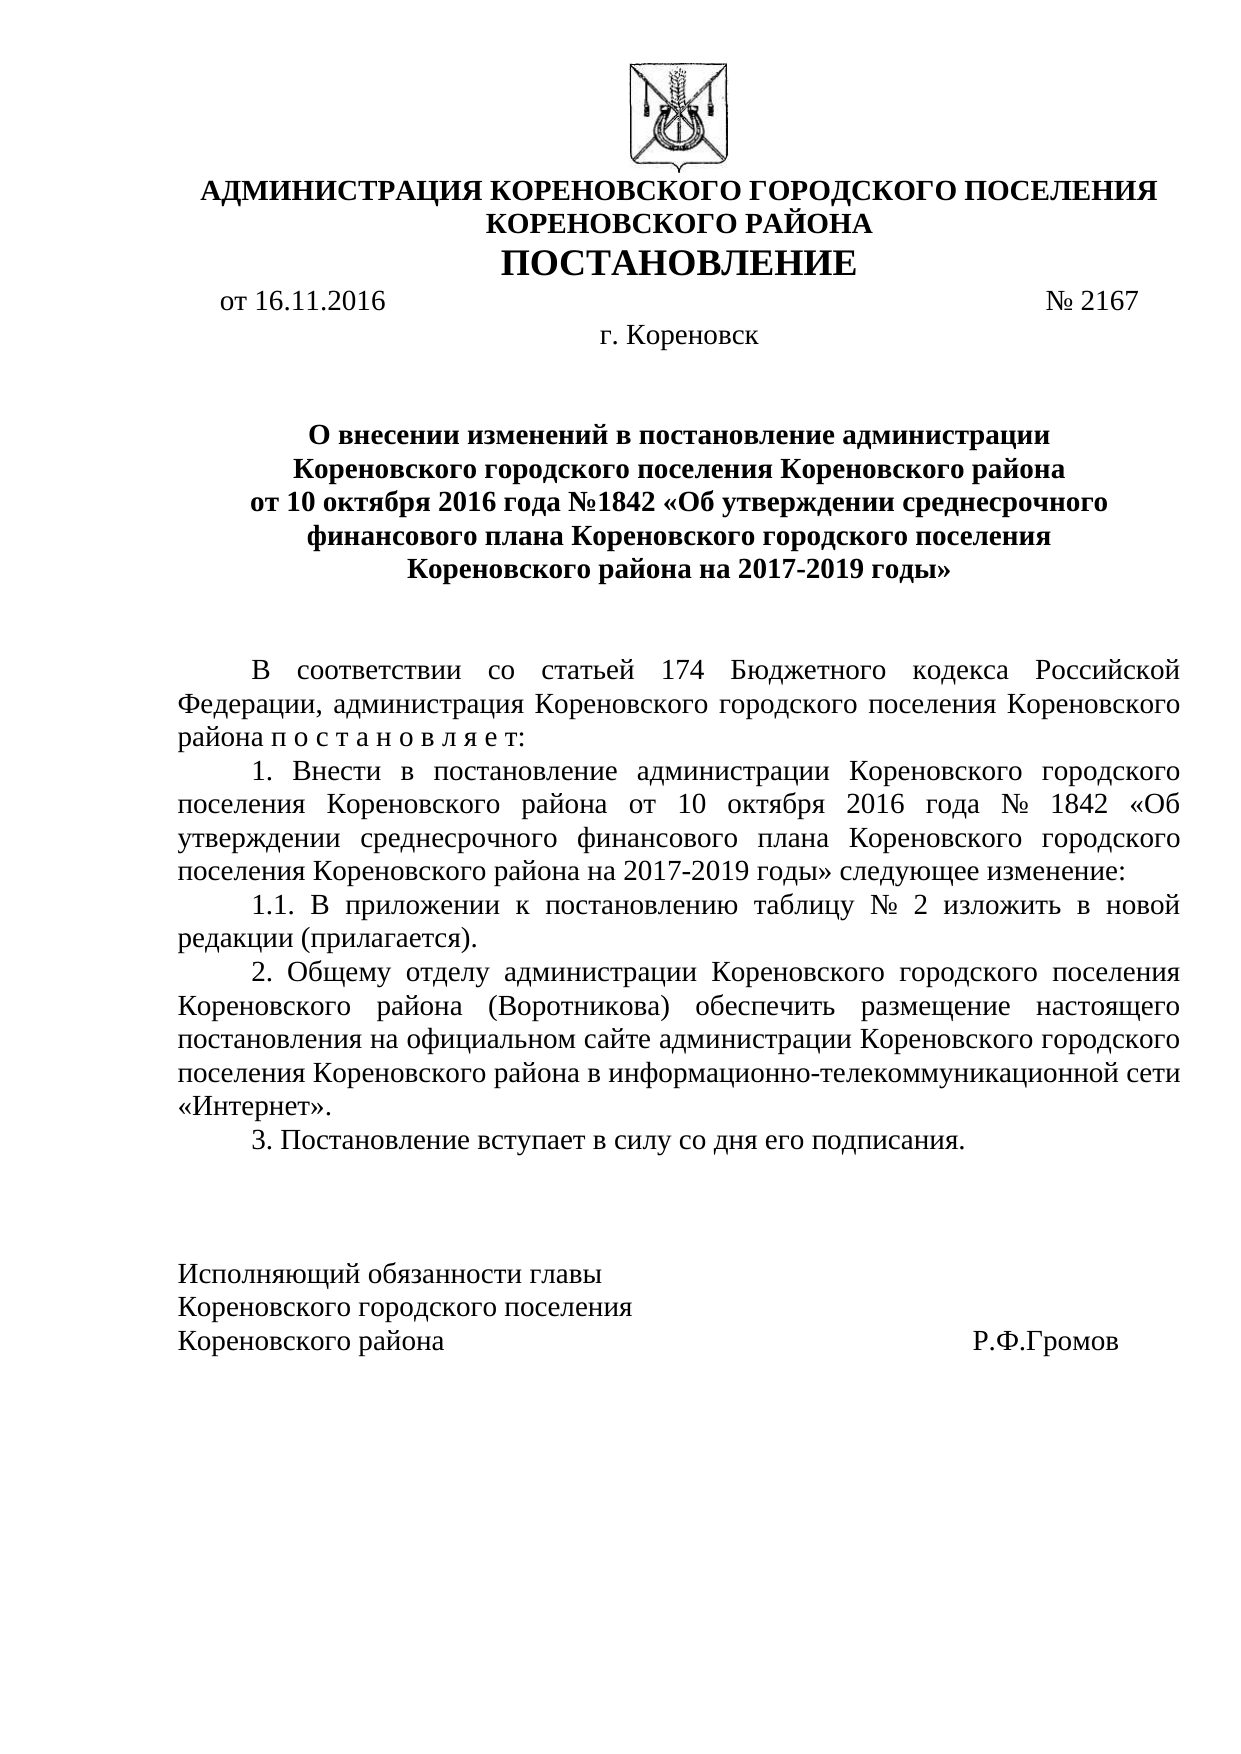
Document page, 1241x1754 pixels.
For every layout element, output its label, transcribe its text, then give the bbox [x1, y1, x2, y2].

text Исполняющий обязанности главы [177, 1256, 1181, 1289]
text Кореновского района на 2017-2019 годы» [177, 552, 1181, 585]
text В соответствии со статьей 174 Бюджетного кодекса Российской Федерации, администрация Кореновского городского поселения Кореновского района п о с т а н о в л я е т: [177, 652, 1181, 753]
text 1.1. В приложении к постановлению таблицу № 2 изложить в новой редакции (прилагается). [177, 887, 1181, 954]
text 1. Внести в постановление администрации Кореновского городского поселения Кореновского района от 10 октября 2016 года № 1842 «Об утверждении среднесрочного финансового плана Кореновского городского поселения Кореновского района на 2017-2019 годы» следующее изменение: [177, 753, 1181, 887]
text г. Кореновск [177, 317, 1181, 350]
text Кореновского городского поселения Кореновского района [177, 451, 1181, 484]
picture [629, 63, 729, 173]
text от 16.11.2016 № 2167 [177, 283, 1181, 317]
text 2. Общему отделу администрации Кореновского городского поселения Кореновского района (Воротникова) обеспечить размещение настоящего постановления на официальном сайте администрации Кореновского городского поселения Кореновского района в информационно-телекоммуникационной сети «Интернет». [177, 954, 1181, 1122]
text АДМИНИСТРАЦИЯ КОРЕНОВСКОГО ГОРОДСКОГО ПОСЕЛЕНИЯ [177, 173, 1181, 207]
text ПОСТАНОВЛЕНИЕ [177, 240, 1181, 283]
text от 10 октября 2016 года №1842 «Об утверждении среднесрочного финансового плана Кореновского городского поселения [177, 484, 1181, 552]
text КОРЕНОВСКОГО РАЙОНА [177, 207, 1181, 240]
text Кореновского городского поселения [177, 1289, 1181, 1323]
text О внесении изменений в постановление администрации [177, 417, 1181, 451]
text 3. Постановление вступает в силу со дня его подписания. [177, 1122, 1181, 1155]
text Кореновского района Р.Ф.Громов [177, 1323, 1181, 1357]
